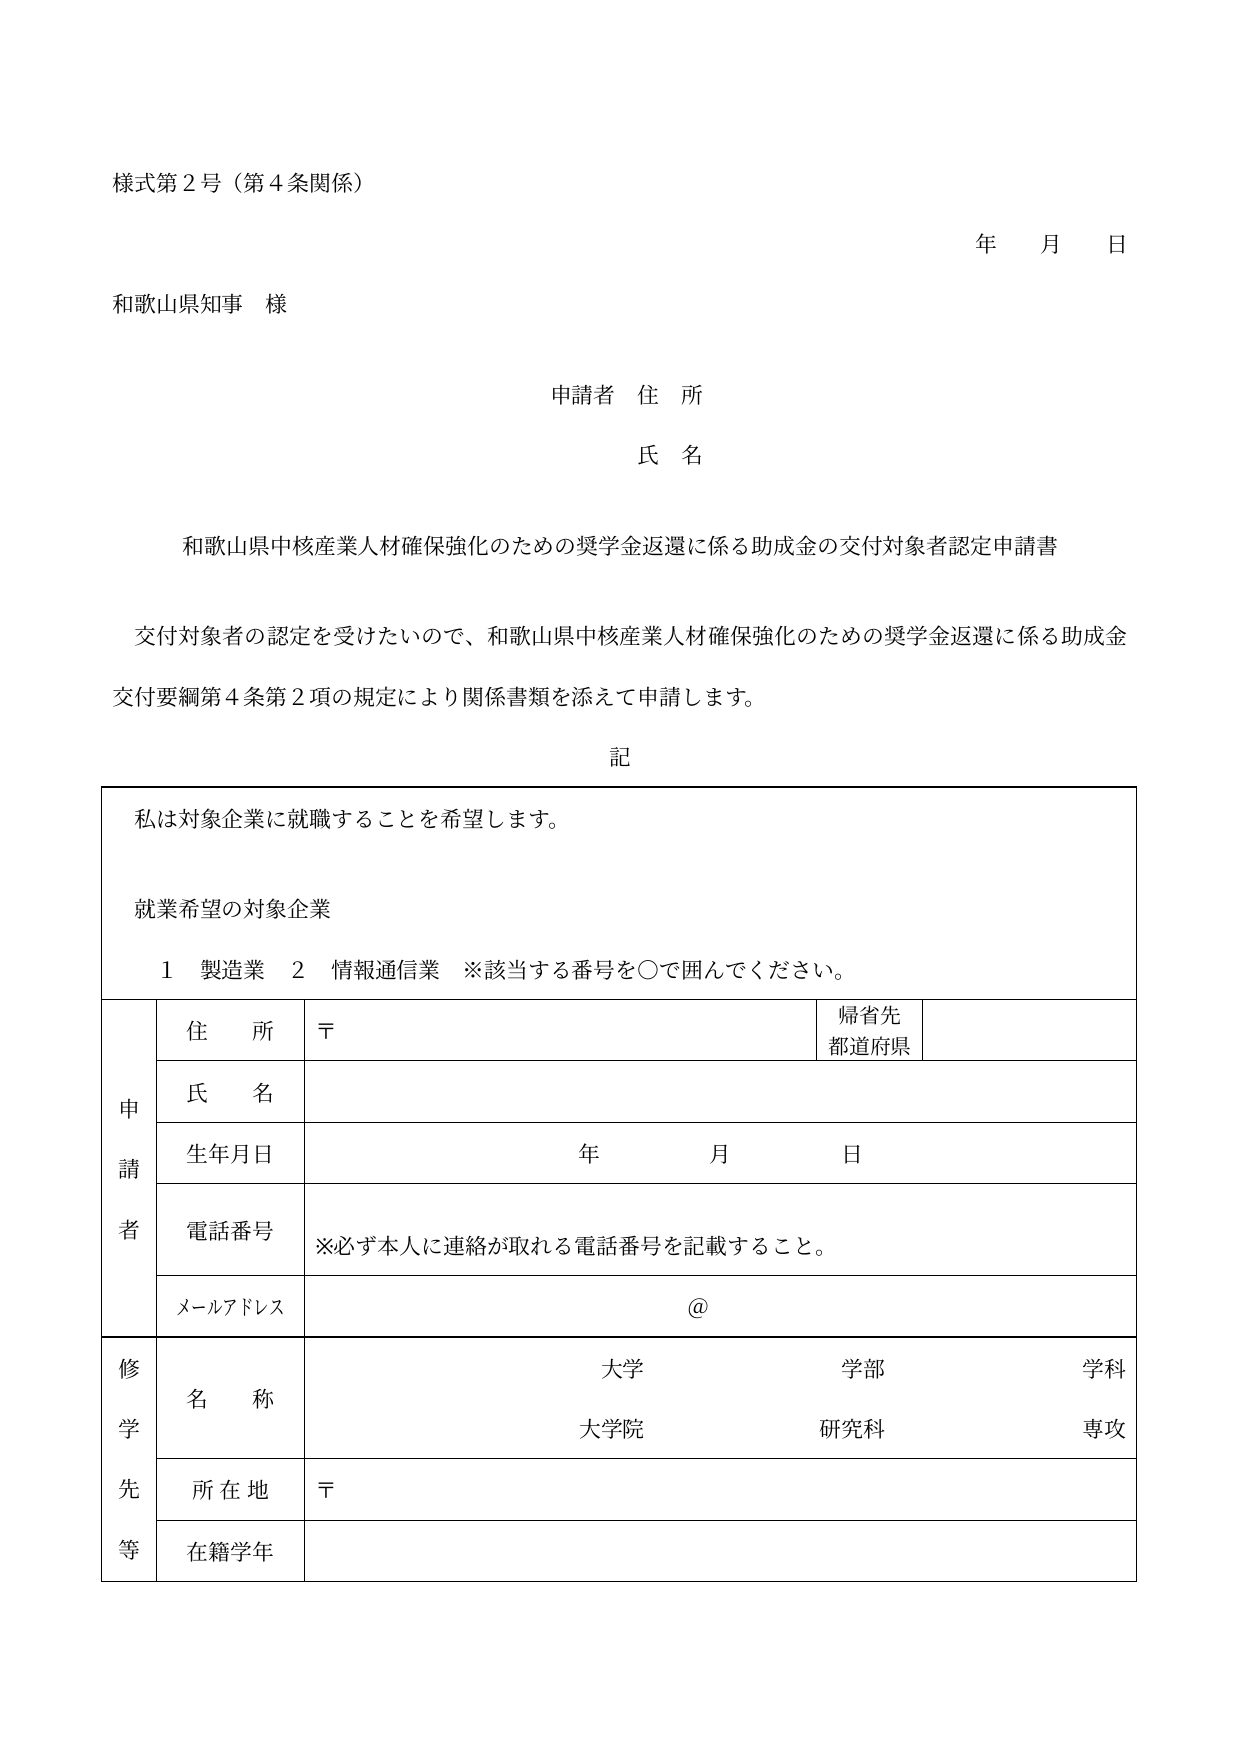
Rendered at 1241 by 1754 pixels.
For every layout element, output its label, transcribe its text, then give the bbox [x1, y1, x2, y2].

text 記 [112, 726, 1128, 786]
text 和歌山県中核産業人材確保強化のための奨学金返還に係る助成金の交付対象者認定申請書 [112, 514, 1128, 575]
text 氏 名 [112, 424, 1128, 484]
table_cell 修学先等 [102, 1338, 156, 1581]
text 和歌山県知事 様 [112, 273, 1128, 333]
table_cell 申請者 [102, 1000, 156, 1336]
table_cell 生年月日 [157, 1123, 304, 1183]
text 申請者 住 所 [112, 363, 1128, 424]
table_cell ＠ [305, 1276, 1136, 1336]
table_cell 帰省先 都道府県 [817, 1000, 922, 1060]
table_cell 電話番号 [157, 1184, 304, 1275]
table_cell ※必ず本人に連絡が取れる電話番号を記載すること。 [305, 1184, 1136, 1275]
table_cell 氏 名 [157, 1061, 304, 1122]
table_cell [305, 1061, 1136, 1122]
table_cell 〒 [305, 1000, 816, 1060]
table_header 私は対象企業に就職することを希望します。 就業希望の対象企業 １ 製造業 ２ 情報通信業 ※該当する番号を○で囲んでください。 [102, 788, 1136, 999]
table_cell メールアドレス [157, 1276, 304, 1336]
table_cell 住 所 [157, 1000, 304, 1060]
text 様式第２号（第４条関係） [112, 152, 1128, 212]
table_cell 大学 学部 学科 大学院 研究科 専攻 [305, 1338, 1136, 1458]
table_cell 所 在 地 [157, 1459, 304, 1520]
table_cell 名 称 [157, 1338, 304, 1458]
text 交付対象者の認定を受けたいので、和歌山県中核産業人材確保強化のための奨学金返還に係る助成金交付要綱第４条第２項の規定により関係書類を添えて申請します。 [112, 605, 1128, 726]
table_cell 〒 [305, 1459, 1136, 1520]
table_cell 在籍学年 [157, 1521, 304, 1581]
text 年 月 日 [112, 212, 1128, 273]
table_cell [923, 1000, 1136, 1060]
table_cell [305, 1521, 1136, 1581]
table_cell 年 月 日 [305, 1123, 1136, 1183]
